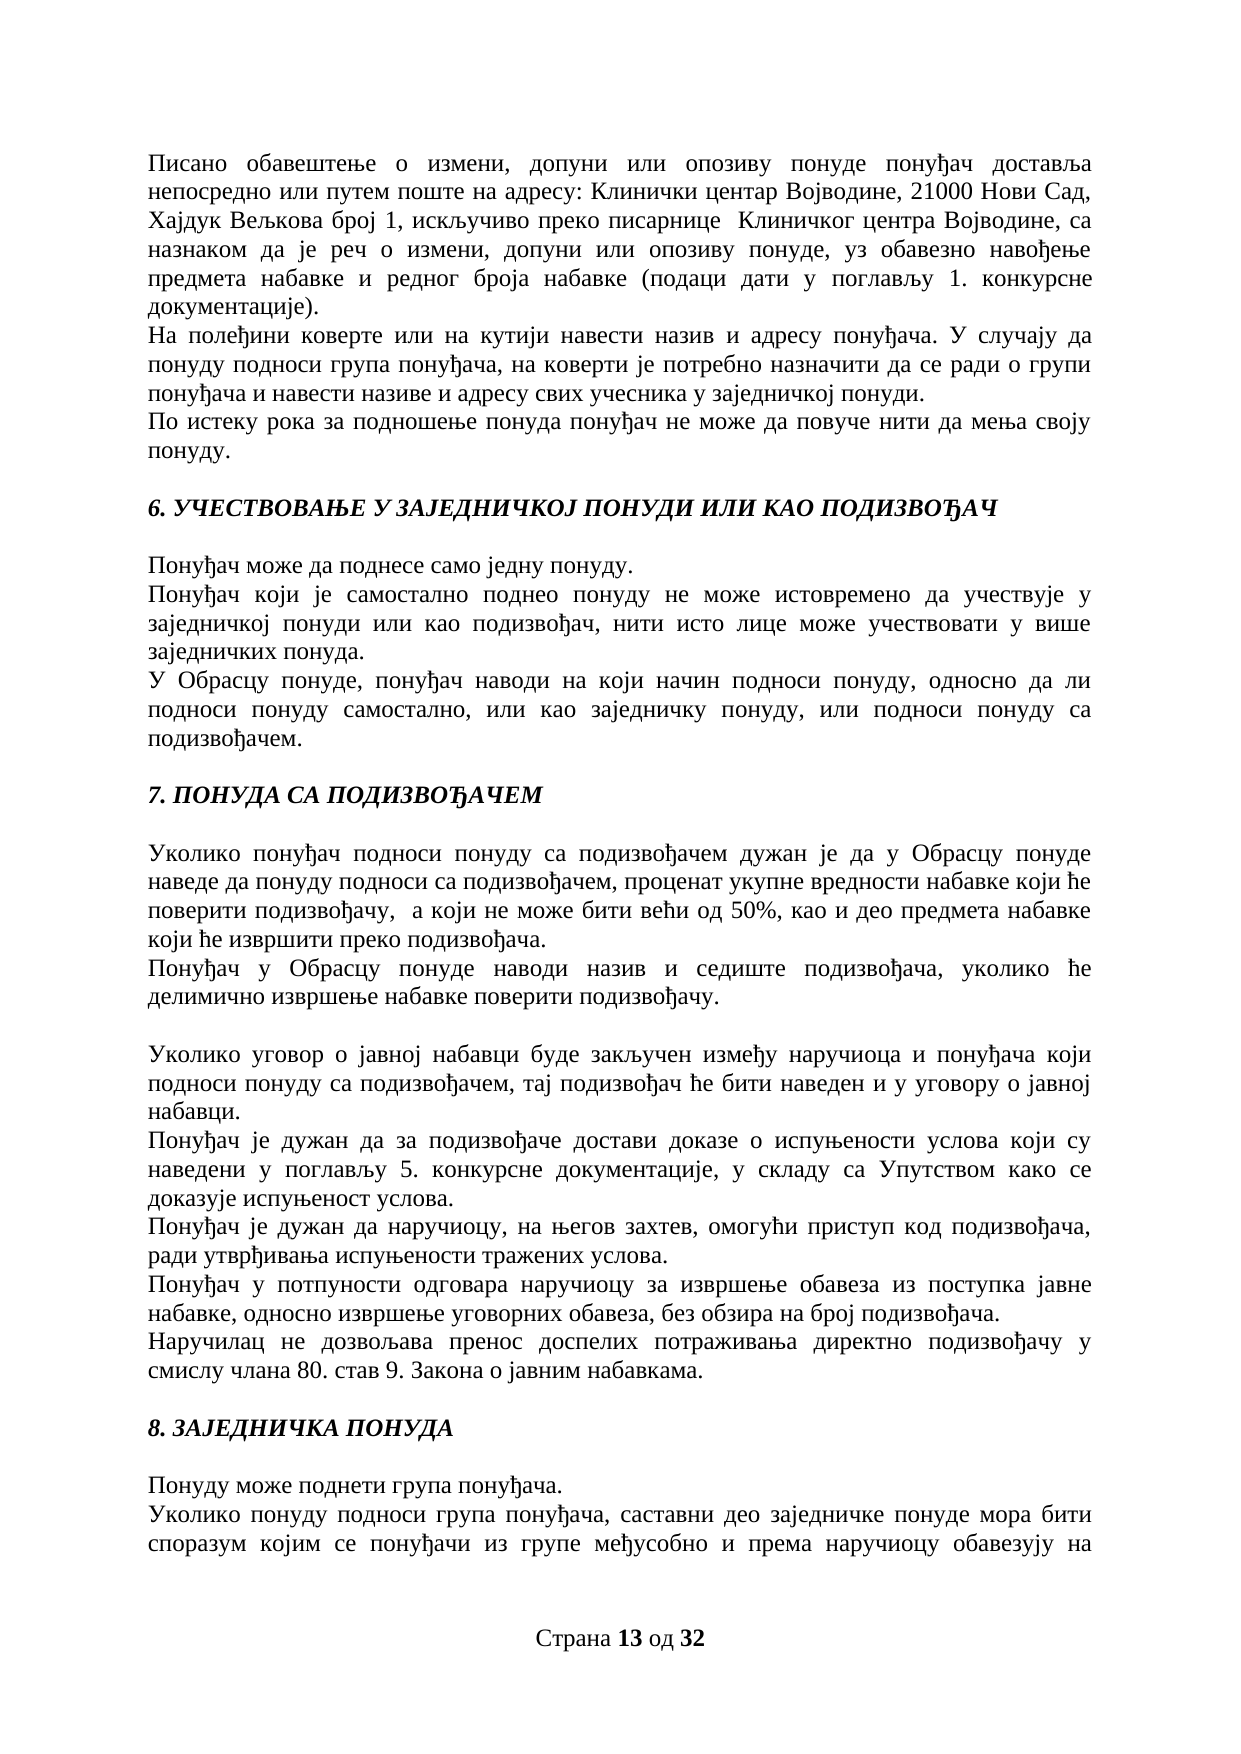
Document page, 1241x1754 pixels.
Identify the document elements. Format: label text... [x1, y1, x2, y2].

text Понуђач је дужан да за подизвођаче достави доказе о испуњености услова који су наведени у поглављу 5. конкурсне документације, у складу са Упутством како се доказује испуњеност услова. [148, 1125, 1092, 1211]
text 8. ЗАЈЕДНИЧКА ПОНУДА [148, 1413, 1092, 1441]
text Понуђач у Обрасцу понуде наводи назив и седиште подизвођача, уколико ће делимично извршење набавке поверити подизвођачу. [148, 953, 1092, 1010]
text Уколико понуђач подноси понуду са подизвођачем дужан је да у Обрасцу понуде наведе да понуду подноси са подизвођачем, проценат укупне вредности набавке који ће поверити подизвођачу, а који не може бити већи од 50%, као и део предмета набавке који ће извршити преко подизвођача. [148, 838, 1092, 953]
text Уколико уговор о јавној набавци буде закључен између наручиоца и понуђача који подноси понуду са подизвођачем, тај подизвођач ће бити наведен и у уговору о јавној набавци. [148, 1039, 1092, 1125]
text Понуду може поднети група понуђача. [148, 1470, 1092, 1499]
text Понуђач који је самостално поднео понуду не може истовремено да учествује у заједничкој понуди или као подизвођач, нити исто лице може учествовати у више заједничких понуда. [148, 579, 1092, 665]
text Понуђач у потпуности одговара наручиоцу за извршење обавеза из поступка јавне набавке, односно извршење уговорних обавеза, без обзира на број подизвођача. [148, 1269, 1092, 1326]
text У Обрасцу понуде, понуђач наводи на који начин подноси понуду, односно да ли подноси понуду самостално, или као заједничку понуду, или подноси понуду са подизвођачем. [148, 665, 1092, 751]
text Понуђач је дужан да наручиоцу, на његов захтев, омогући приступ код подизвођача, ради утврђивања испуњености тражених услова. [148, 1211, 1092, 1269]
text На полеђини коверте или на кутији навести назив и адресу понуђача. У случају да понуду подноси група понуђача, на коверти је потребно назначити да се ради о групи понуђача и навести називе и адресу свих учесника у заједничкој понуди. [148, 320, 1092, 406]
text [148, 1499, 1092, 1556]
text Понуђач може да поднесе само једну понуду. [148, 550, 1092, 579]
text 7. ПОНУДА СА ПОДИЗВОЂАЧЕМ [148, 780, 1092, 809]
text По истеку рока за подношење понуда понуђач не може да повуче нити да мења своју понуду. [148, 406, 1092, 464]
text Писано обавештење о измени, допуни или опозиву понуде понуђач доставља непосредно или путем поште на адресу: Клинички центар Војводине, 21000 Нови Сад, Хајдук Вељкова број 1, искључиво преко писарнице Клиничког центра Војводине, са назнаком да је реч о измени, допуни или опозиву понуде, уз обавезно навођење предмета набавке и редног броја набавке (подаци дати у поглављу 1. конкурсне документације). [148, 148, 1092, 320]
text Наручилац не дозвољава пренос доспелих потраживања директно подизвођачу у смислу члана 80. став 9. Закона о јавним набавкама. [148, 1326, 1092, 1384]
text 6. УЧЕСТВОВАЊЕ У ЗАЈЕДНИЧКОЈ ПОНУДИ ИЛИ КАО ПОДИЗВОЂАЧ [148, 493, 1092, 521]
